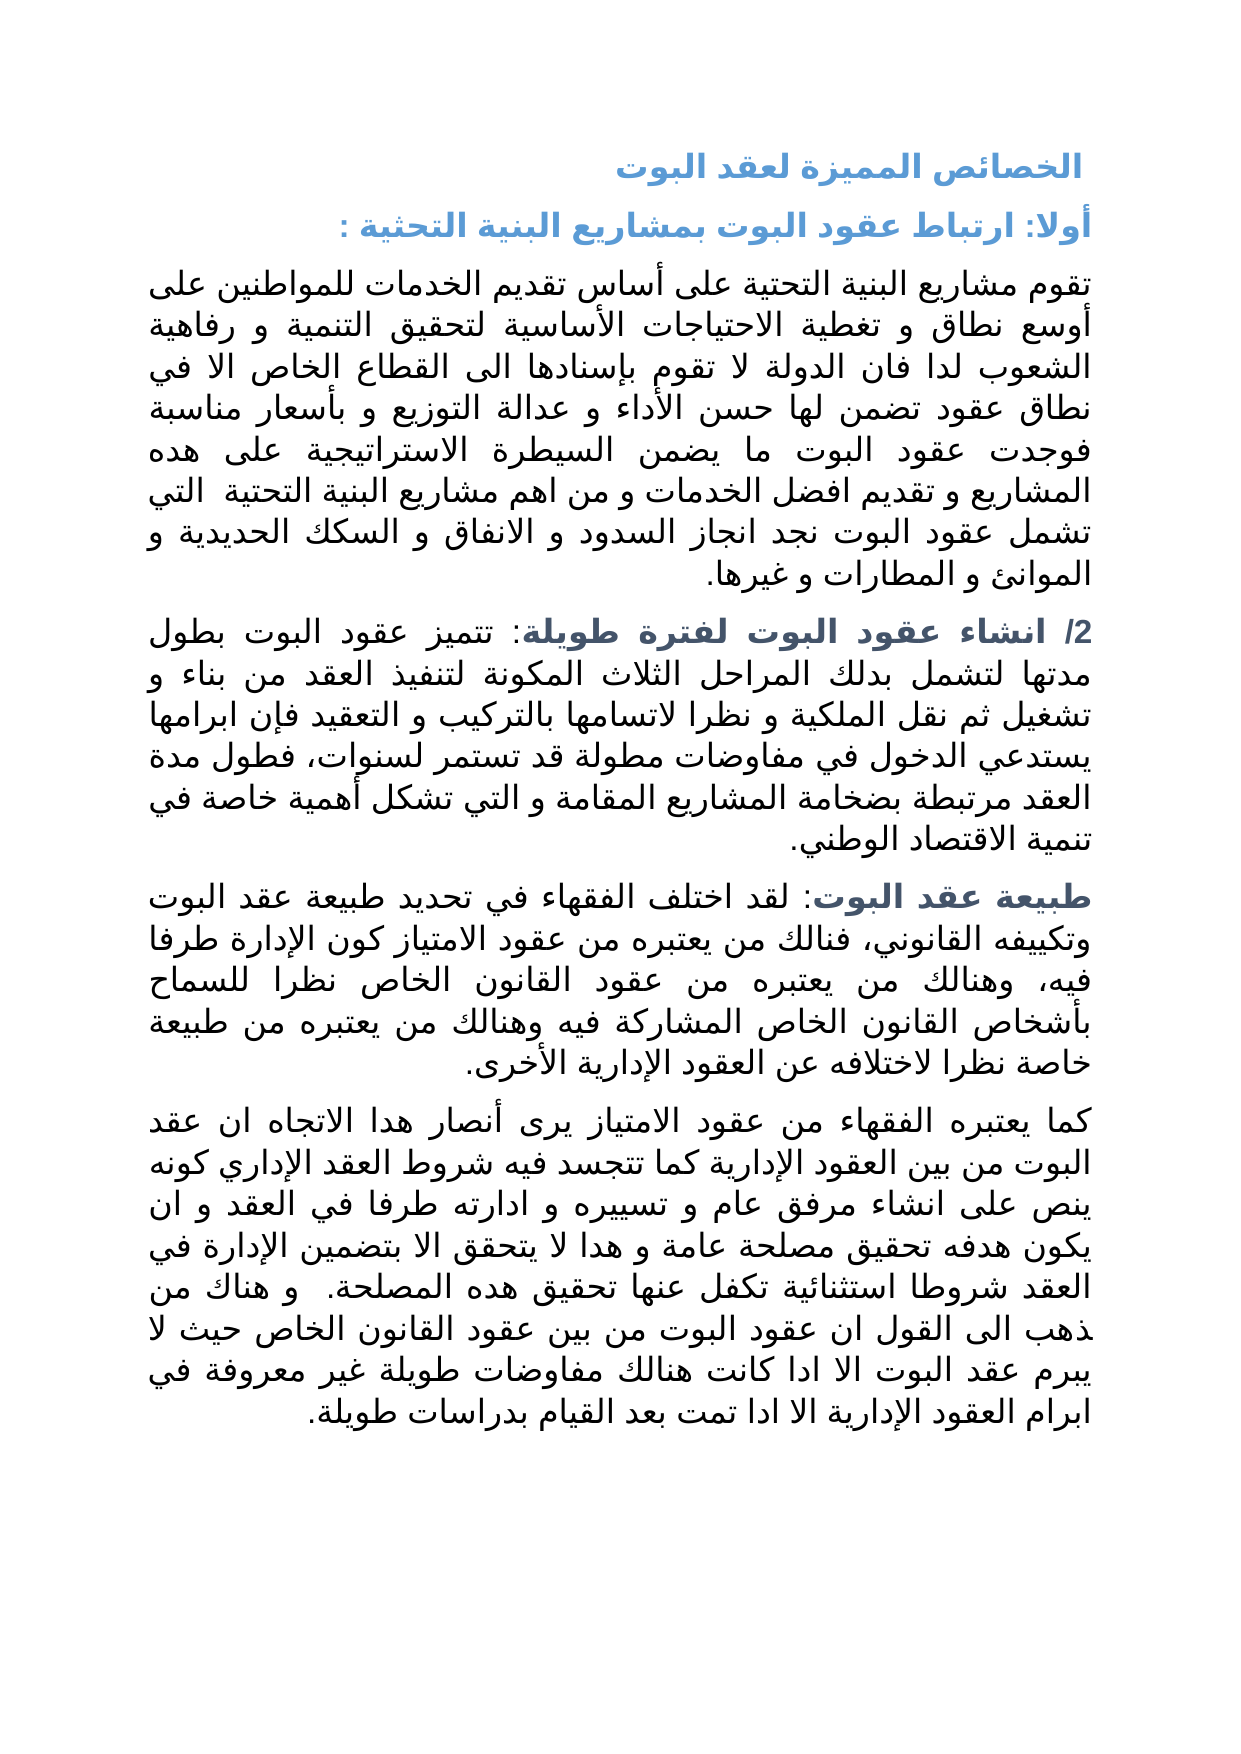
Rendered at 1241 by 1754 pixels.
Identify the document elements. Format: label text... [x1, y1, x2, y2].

text الخصائص المميزة لعقد البوت [148, 148, 1093, 186]
text تقوم مشاريع البنية التحتية على أساس تقديم الخدمات للمواطنين على أوسع نطاق و تغطية الاحتياجات الأساسية لتحقيق التنمية و رفاهية الشعوب لدا فان الدولة لا تقوم بإسنادها الى القطاع الخاص الا في نطاق عقود تضمن لها حسن الأداء و عدالة التوزيع و بأسعار مناسبة فوجدت عقود البوت ما يضمن السيطرة الاستراتيجية على هده المشاريع و تقديم افضل الخدمات و من اهم مشاريع البنية التحتية التي تشمل عقود البوت نجد انجاز السدود و الانفاق و السكك الحديدية و الموانئ و المطارات و غيرها. [148, 264, 1093, 592]
text كما يعتبره الفقهاء من عقود الامتياز يرى أنصار هدا الاتجاه ان عقد البوت من بين العقود الإدارية كما تتجسد فيه شروط العقد الإداري كونه ينص على انشاء مرفق عام و تسييره و ادارته طرفا في العقد و ان يكون هدفه تحقيق مصلحة عامة و هدا لا يتحقق الا بتضمين الإدارة في العقد شروطا استثنائية تكفل عنها تحقيق هده المصلحة. و هناك من ﺬهب الى القول ان عقود البوت من بين عقود القانون الخاص حيث لا يبرم عقد البوت الا ادا كانت هنالك مفاوضات طويلة غير معروفة في ابرام العقود الإدارية الا ادا تمت بعد القيام بدراسات طويلة. [148, 1102, 1093, 1430]
text 2/ انشاء عقود البوت لفترة طويلة: تتميز عقود البوت بطول مدتها لتشمل بدلك المراحل الثلاث المكونة لتنفيذ العقد من بناء و تشغيل ثم نقل الملكية و نظرا لاتسامها بالتركيب و التعقيد فإن ابرامها يستدعي الدخول في مفاوضات مطولة قد تستمر لسنوات، فطول مدة العقد مرتبطة بضخامة المشاريع المقامة و التي تشكل أهمية خاصة في تنمية الاقتصاد الوطني. [148, 612, 1093, 858]
text أولا: ارتباط عقود البوت بمشاريع البنية التحثية : [148, 206, 1093, 244]
text طبيعة عقد البوت: لقد اختلف الفقهاء في تحديد طبيعة عقد البوت وتكييفه القانوني، فنالك من يعتبره من عقود الامتياز كون الإدارة طرفا فيه، وهنالك من يعتبره من عقود القانون الخاص نظرا للسماح بأشخاص القانون الخاص المشاركة فيه وهنالك من يعتبره من طبيعة خاصة نظرا لاختلافه عن العقود الإدارية الأخرى. [148, 878, 1093, 1082]
